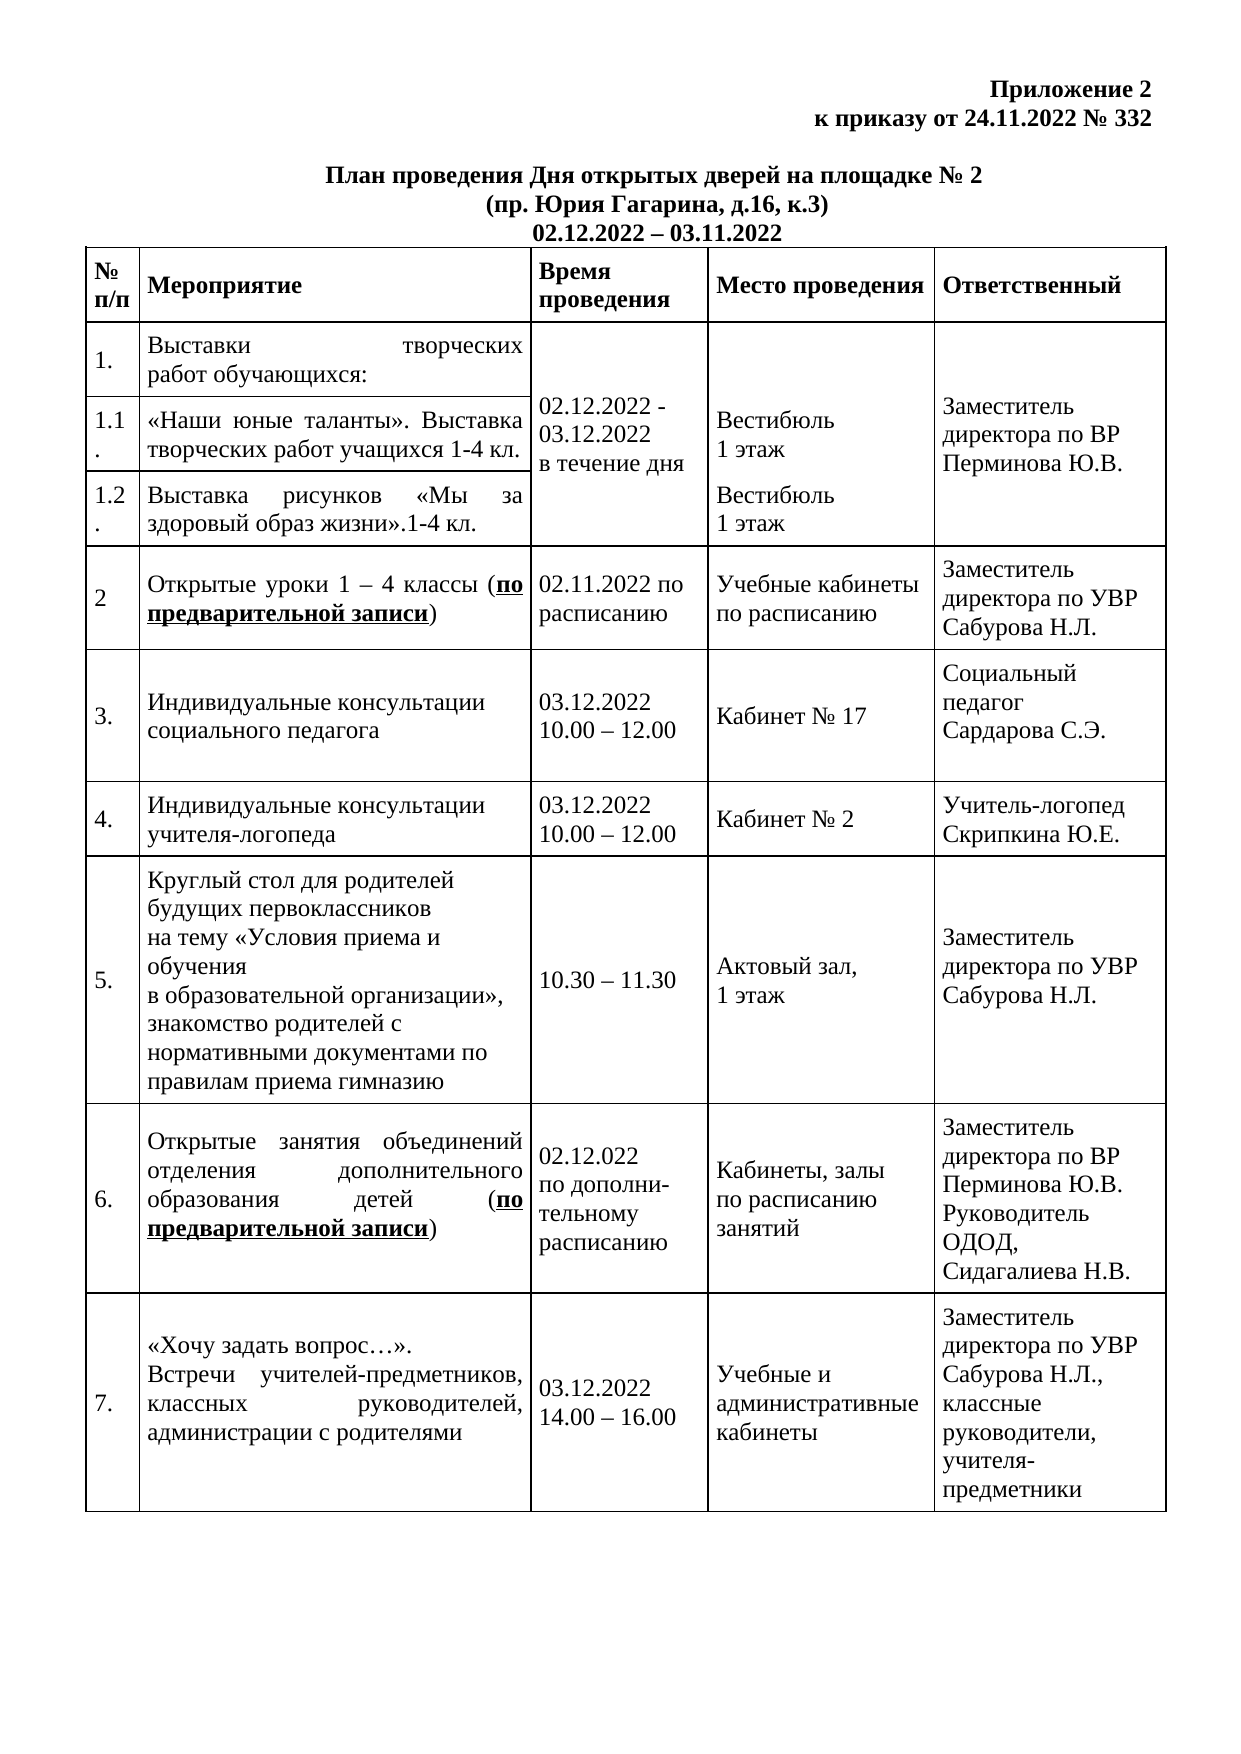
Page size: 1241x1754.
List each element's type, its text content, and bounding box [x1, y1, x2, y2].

table_cell Заместитель директора по УВР Сабурова Н.Л. [935, 547, 1165, 648]
table_header Время проведения [532, 248, 707, 321]
table_header Мероприятие [140, 248, 530, 321]
table_header № п/п [87, 248, 139, 321]
table_cell Учебные кабинеты по расписанию [709, 547, 934, 648]
table_cell Заместитель директора по УВР Сабурова Н.Л. [935, 857, 1165, 1103]
table_cell 1.2. [87, 472, 139, 545]
table_cell Индивидуальные консультации социального педагога [140, 650, 530, 781]
table_cell 5. [87, 857, 139, 1103]
table_cell 02.12.2022 - 03.12.2022 в течение дня [532, 323, 707, 545]
table_cell 03.12.2022 10.00 – 12.00 [532, 650, 707, 781]
table_header Место проведения [709, 248, 934, 321]
table_cell Круглый стол для родителей будущих первоклассников на тему «Условия приема и обучения в образовательной организации», знакомство родителей с нормативными документами по правилам приема гимназию [140, 857, 530, 1103]
table_cell Открытые занятия объединений отделения дополнительного образования детей (по предварительной записи) [140, 1104, 530, 1292]
table_cell Социальный педагог Сардарова С.Э. [935, 650, 1165, 781]
table_cell Открытые уроки 1 – 4 классы (по предварительной записи) [140, 547, 530, 648]
table_cell Актовый зал, 1 этаж [709, 857, 934, 1103]
text План проведения Дня открытых дверей на площадке № 2 (пр. Юрия Гагарина, д.16, к.3) [162, 160, 1152, 218]
table_cell «Наши юные таланты». Выставка творческих работ учащихся 1-4 кл. [140, 397, 530, 470]
table_cell 03.12.2022 10.00 – 12.00 [532, 782, 707, 855]
table_cell 02.12.022 по дополни-тельному расписанию [532, 1104, 707, 1292]
table_cell 03.12.2022 14.00 – 16.00 [532, 1294, 707, 1511]
table_cell «Хочу задать вопрос…». Встречи учителей-предметников, классных руководителей, администрации с родителями [140, 1294, 530, 1511]
table_cell 6. [87, 1104, 139, 1292]
table_cell Вестибюль 1 этаж [709, 470, 934, 545]
table_cell 2 [87, 547, 139, 648]
table_cell 3. [87, 650, 139, 781]
table_cell Учитель-логопед Скрипкина Ю.Е. [935, 782, 1165, 855]
table_cell Вестибюль 1 этаж [709, 396, 934, 470]
table_cell Индивидуальные консультации учителя-логопеда [140, 782, 530, 855]
text к приказу от 24.11.2022 № 332 [162, 103, 1152, 131]
table_cell Выставки творческих работ обучающихся: [140, 323, 530, 396]
text 02.12.2022 – 03.11.2022 [162, 218, 1152, 246]
table_cell Заместитель директора по ВР Перминова Ю.В. Руководитель ОДОД, Сидагалиева Н.В. [935, 1104, 1165, 1292]
table_cell [709, 323, 934, 396]
table_cell Кабинет № 17 [709, 650, 934, 781]
table_cell 10.30 – 11.30 [532, 857, 707, 1103]
table_cell 1.1. [87, 397, 139, 470]
table_cell Учебные и административные кабинеты [709, 1294, 934, 1511]
table_cell Кабинеты, залы по расписанию занятий [709, 1104, 934, 1292]
table_cell Выставка рисунков «Мы за здоровый образ жизни».1-4 кл. [140, 472, 530, 545]
table_cell 7. [87, 1294, 139, 1511]
table_cell Заместитель директора по УВР Сабурова Н.Л., классные руководители, учителя- предметники [935, 1294, 1165, 1511]
table_cell 02.11.2022 по расписанию [532, 547, 707, 648]
table_cell Кабинет № 2 [709, 782, 934, 855]
table_header Ответственный [935, 248, 1165, 321]
text Приложение 2 [162, 74, 1152, 103]
table_cell 4. [87, 782, 139, 855]
table_cell Заместитель директора по ВР Перминова Ю.В. [935, 323, 1165, 545]
table_cell 1. [87, 323, 139, 396]
